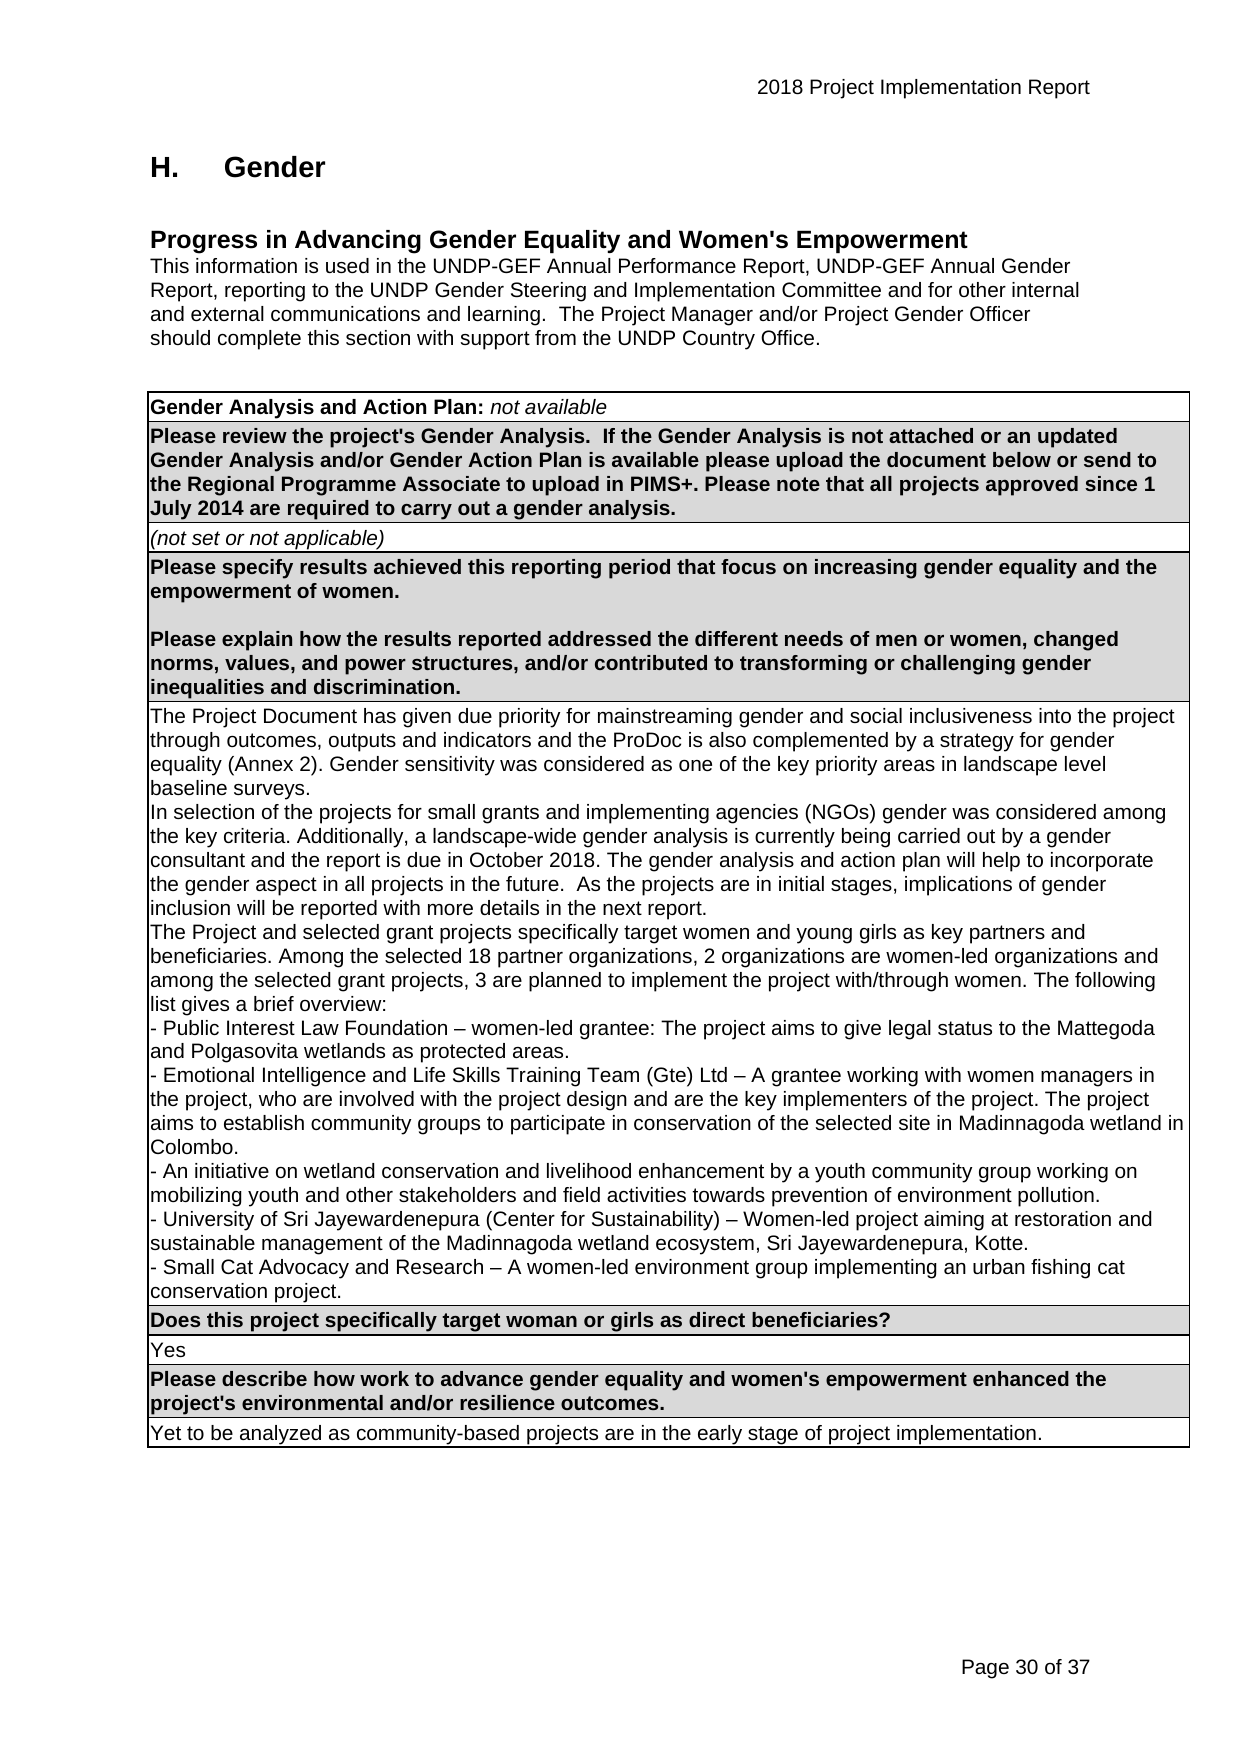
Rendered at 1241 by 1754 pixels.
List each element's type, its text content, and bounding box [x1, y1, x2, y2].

table_cell Please review the project's Gender Analysis. If the Gender Analysis is not attached or an updated Gender Analysis and/or Gender Action Plan is available please upload the document below or send to the Regional Programme Associate to upload in PIMS+. Please note that all projects approved since 1 July 2014 are required to carry out a gender analysis. [149, 422, 1189, 522]
table_header Please specify results achieved this reporting period that focus on increasing gender equality and the empowerment of women. Please explain how the results reported addressed the different needs of men or women, changed norms, values, and power structures, and/or contributed to transforming or challenging gender inequalities and discrimination. [149, 553, 1189, 701]
table_cell Yes [149, 1336, 1189, 1364]
text Progress in Advancing Gender Equality and Women's Empowerment [150, 225, 1090, 254]
table_cell Yet to be analyzed as community-based projects are in the early stage of project implementation. [149, 1418, 1189, 1446]
table_header Gender Analysis and Action Plan: not available [149, 393, 1189, 421]
subtitle Gender [150, 150, 1090, 183]
table_header Does this project specifically target woman or girls as direct beneficiaries? [149, 1306, 1189, 1334]
text This information is used in the UNDP-GEF Annual Performance Report, UNDP-GEF Annual Gender Report, reporting to the UNDP Gender Steering and Implementation Committee and for other internal and external communications and learning. The Project Manager and/or Project Gender Officer should complete this section with support from the UNDP Country Office. [150, 254, 1090, 350]
table_cell The Project Document has given due priority for mainstreaming gender and social inclusiveness into the project through outcomes, outputs and indicators and the ProDoc is also complemented by a strategy for gender equality (Annex 2). Gender sensitivity was considered as one of the key priority areas in landscape level baseline surveys. In selection of the projects for small grants and implementing agencies (NGOs) gender was considered among the key criteria. Additionally, a landscape-wide gender analysis is currently being carried out by a gender consultant and the report is due in October 2018. The gender analysis and action plan will help to incorporate the gender aspect in all projects in the future. As the projects are in initial stages, implications of gender inclusion will be reported with more details in the next report. The Project and selected grant projects specifically target women and young girls as key partners and beneficiaries. Among the selected 18 partner organizations, 2 organizations are women-led organizations and among the selected grant projects, 3 are planned to implement the project with/through women. The following list gives a brief overview: - Public Interest Law Foundation – women-led grantee: The project aims to give legal status to the Mattegoda and Polgasovita wetlands as protected areas. - Emotional Intelligence and Life Skills Training Team (Gte) Ltd – A grantee working with women managers in the project, who are involved with the project design and are the key implementers of the project. The project aims to establish community groups to participate in conservation of the selected site in Madinnagoda wetland in Colombo. - An initiative on wetland conservation and livelihood enhancement by a youth community group working on mobilizing youth and other stakeholders and field activities towards prevention of environment pollution. - University of Sri Jayewardenepura (Center for Sustainability) – Women-led project aiming at restoration and sustainable management of the Madinnagoda wetland ecosystem, Sri Jayewardenepura, Kotte. - Small Cat Advocacy and Research – A women-led environment group implementing an urban fishing cat conservation project. [149, 702, 1189, 1305]
table_cell (not set or not applicable) [149, 523, 1189, 551]
table_header Please describe how work to advance gender equality and women's empowerment enhanced the project's environmental and/or resilience outcomes. [149, 1365, 1189, 1417]
